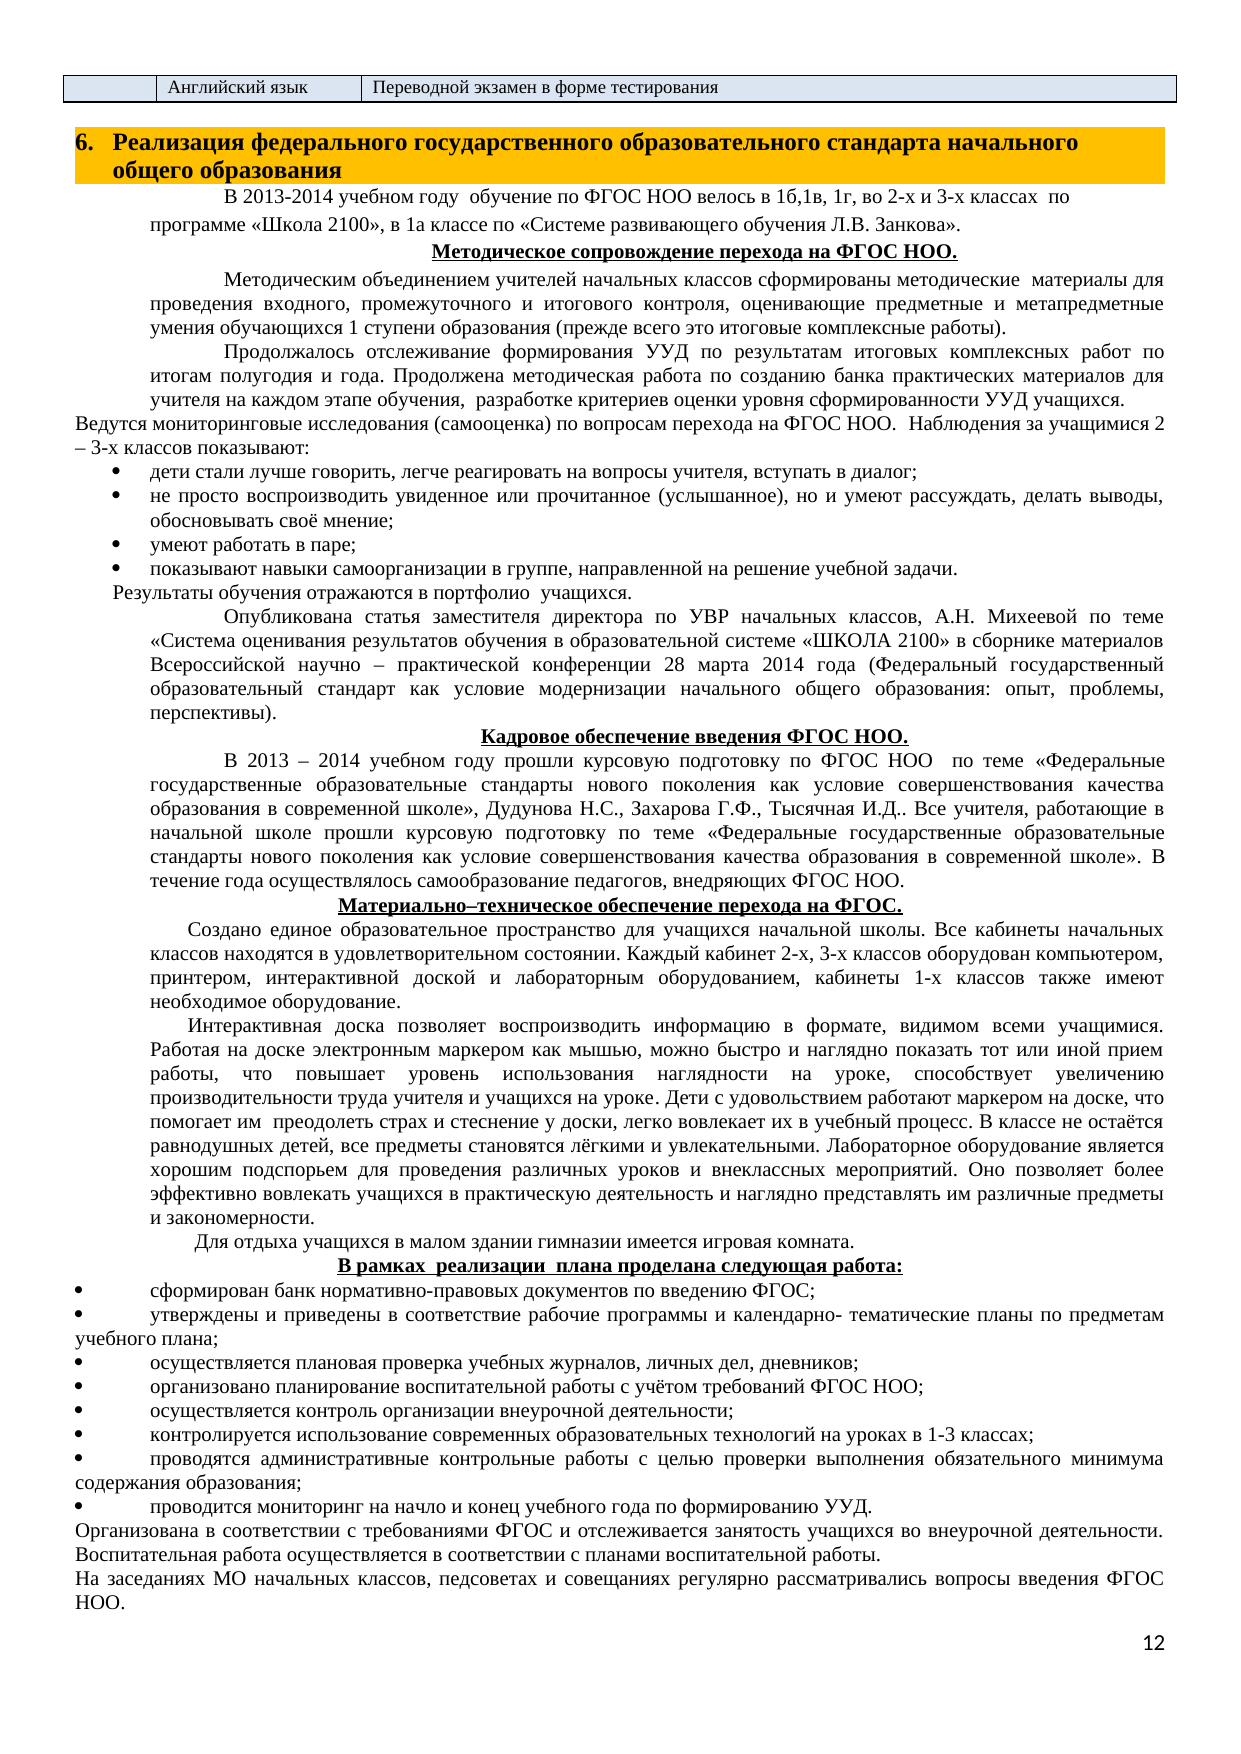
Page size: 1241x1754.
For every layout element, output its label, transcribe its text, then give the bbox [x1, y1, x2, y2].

list показывают навыки самоорганизации в группе, направленной на решение учебной задачи. [112, 556, 1165, 580]
table_cell 10Б [64, 76, 156, 101]
text В 2013-2014 учебном году обучение по ФГОС НОО велось в 1б,1в, 1г, во 2-х и 3-х классах по программе «Школа 2100», в 1а классе по «Системе развивающего обучения Л.В. Занкова». [150, 184, 1165, 236]
list проводятся административные контрольные работы с целью проверки выполнения обязательного минимума содержания образования; [75, 1446, 1165, 1494]
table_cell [157, 76, 361, 101]
list не просто воспроизводить увиденное или прочитанное (услышанное), но и умеют рассуждать, делать выводы, обосновывать своё мнение; [112, 483, 1165, 532]
list дети стали лучше говорить, легче реагировать на вопросы учителя, вступать в диалог; [112, 459, 1165, 483]
text Кадровое обеспечение введения ФГОС НОО. [150, 724, 1165, 748]
list проводится мониторинг на начло и конец учебного года по формированию УУД. [75, 1494, 1165, 1518]
text Продолжалось отслеживание формирования УУД по результатам итоговых комплексных работ по итогам полугодия и года. Продолжена методическая работа по созданию банка практических материалов для учителя на каждом этапе обучения, разработке критериев оценки уровня сформированности УУД учащихся. [150, 339, 1165, 411]
text Создано единое образовательное пространство для учащихся начальной школы. Все кабинеты начальных классов находятся в удовлетворительном состоянии. Каждый кабинет 2-х, 3-х классов оборудован компьютером, принтером, интерактивной доской и лабораторным оборудованием, кабинеты 1-х классов также имеют необходимое оборудование. [150, 917, 1165, 1013]
text Организована в соответствии с требованиями ФГОС и отслеживается занятость учащихся во внеурочной деятельности. Воспитательная работа осуществляется в соответствии с планами воспитательной работы. [75, 1518, 1165, 1566]
list организовано планирование воспитательной работы с учётом требований ФГОС НОО; [75, 1374, 1165, 1398]
text Методическим объединением учителей начальных классов сформированы методические материалы для проведения входного, промежуточного и итогового контроля, оценивающие предметные и метапредметные умения обучающихся 1 ступени образования (прежде всего это итоговые комплексные работы). [150, 267, 1165, 339]
list сформирован банк нормативно-правовых документов по введению ФГОС; [75, 1277, 1165, 1302]
text Опубликована статья заместителя директора по УВР начальных классов, А.Н. Михеевой по теме «Система оценивания результатов обучения в образовательной системе «ШКОЛА 2100» в сборнике материалов Всероссийской научно – практической конференции 28 марта 2014 года (Федеральный государственный образовательный стандарт как условие модернизации начального общего образования: опыт, проблемы, перспективы). [150, 604, 1165, 724]
list осуществляется плановая проверка учебных журналов, личных дел, дневников; [75, 1350, 1165, 1374]
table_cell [362, 76, 1176, 101]
list осуществляется контроль организации внеурочной деятельности; [75, 1398, 1165, 1422]
list умеют работать в паре; [112, 532, 1165, 556]
text Для отдыха учащихся в малом здании гимназии имеется игровая комната. [150, 1229, 1165, 1253]
text На заседаниях МО начальных классов, педсоветах и совещаниях регулярно рассматривались вопросы введения ФГОС НОО. [75, 1566, 1165, 1614]
text Результаты обучения отражаются в портфолио учащихся. [112, 580, 1165, 604]
text Методическое сопровождение перехода на ФГОС НОО. [150, 239, 1165, 263]
text В рамках реализации плана проделана следующая работа: [75, 1253, 1165, 1277]
text Ведутся мониторинговые исследования (самооценка) по вопросам перехода на ФГОС НОО. Наблюдения за учащимися 2 – 3-х классов показывают: [75, 411, 1165, 459]
list контролируется использование современных образовательных технологий на уроках в 1-3 классах; [75, 1422, 1165, 1446]
list Реализация федерального государственного образовательного стандарта начального общего образования [75, 127, 1165, 184]
list утверждены и приведены в соответствие рабочие программы и календарно- тематические планы по предметам учебного плана; [75, 1302, 1165, 1350]
text Материально–техническое обеспечение перехода на ФГОС. [75, 892, 1165, 917]
text В 2013 – 2014 учебном году прошли курсовую подготовку по ФГОС НОО по теме «Федеральные государственные образовательные стандарты нового поколения как условие совершенствования качества образования в современной школе», Дудунова Н.С., Захарова Г.Ф., Тысячная И.Д.. Все учителя, работающие в начальной школе прошли курсовую подготовку по теме «Федеральные государственные образовательные стандарты нового поколения как условие совершенствования качества образования в современной школе». В течение года осуществлялось самообразование педагогов, внедряющих ФГОС НОО. [150, 748, 1165, 892]
text Интерактивная доска позволяет воспроизводить информацию в формате, видимом всеми учащимися. Работая на доске электронным маркером как мышью, можно быстро и наглядно показать тот или иной прием работы, что повышает уровень использования наглядности на уроке, способствует увеличению производительности труда учителя и учащихся на уроке. Дети с удовольствием работают маркером на доске, что помогает им преодолеть страх и стеснение у доски, легко вовлекает их в учебный процесс. В классе не остаётся равнодушных детей, все предметы становятся лёгкими и увлекательными. Лабораторное оборудование является хорошим подспорьем для проведения различных уроков и внеклассных мероприятий. Оно позволяет более эффективно вовлекать учащихся в практическую деятельность и наглядно представлять им различные предметы и закономерности. [150, 1013, 1165, 1229]
